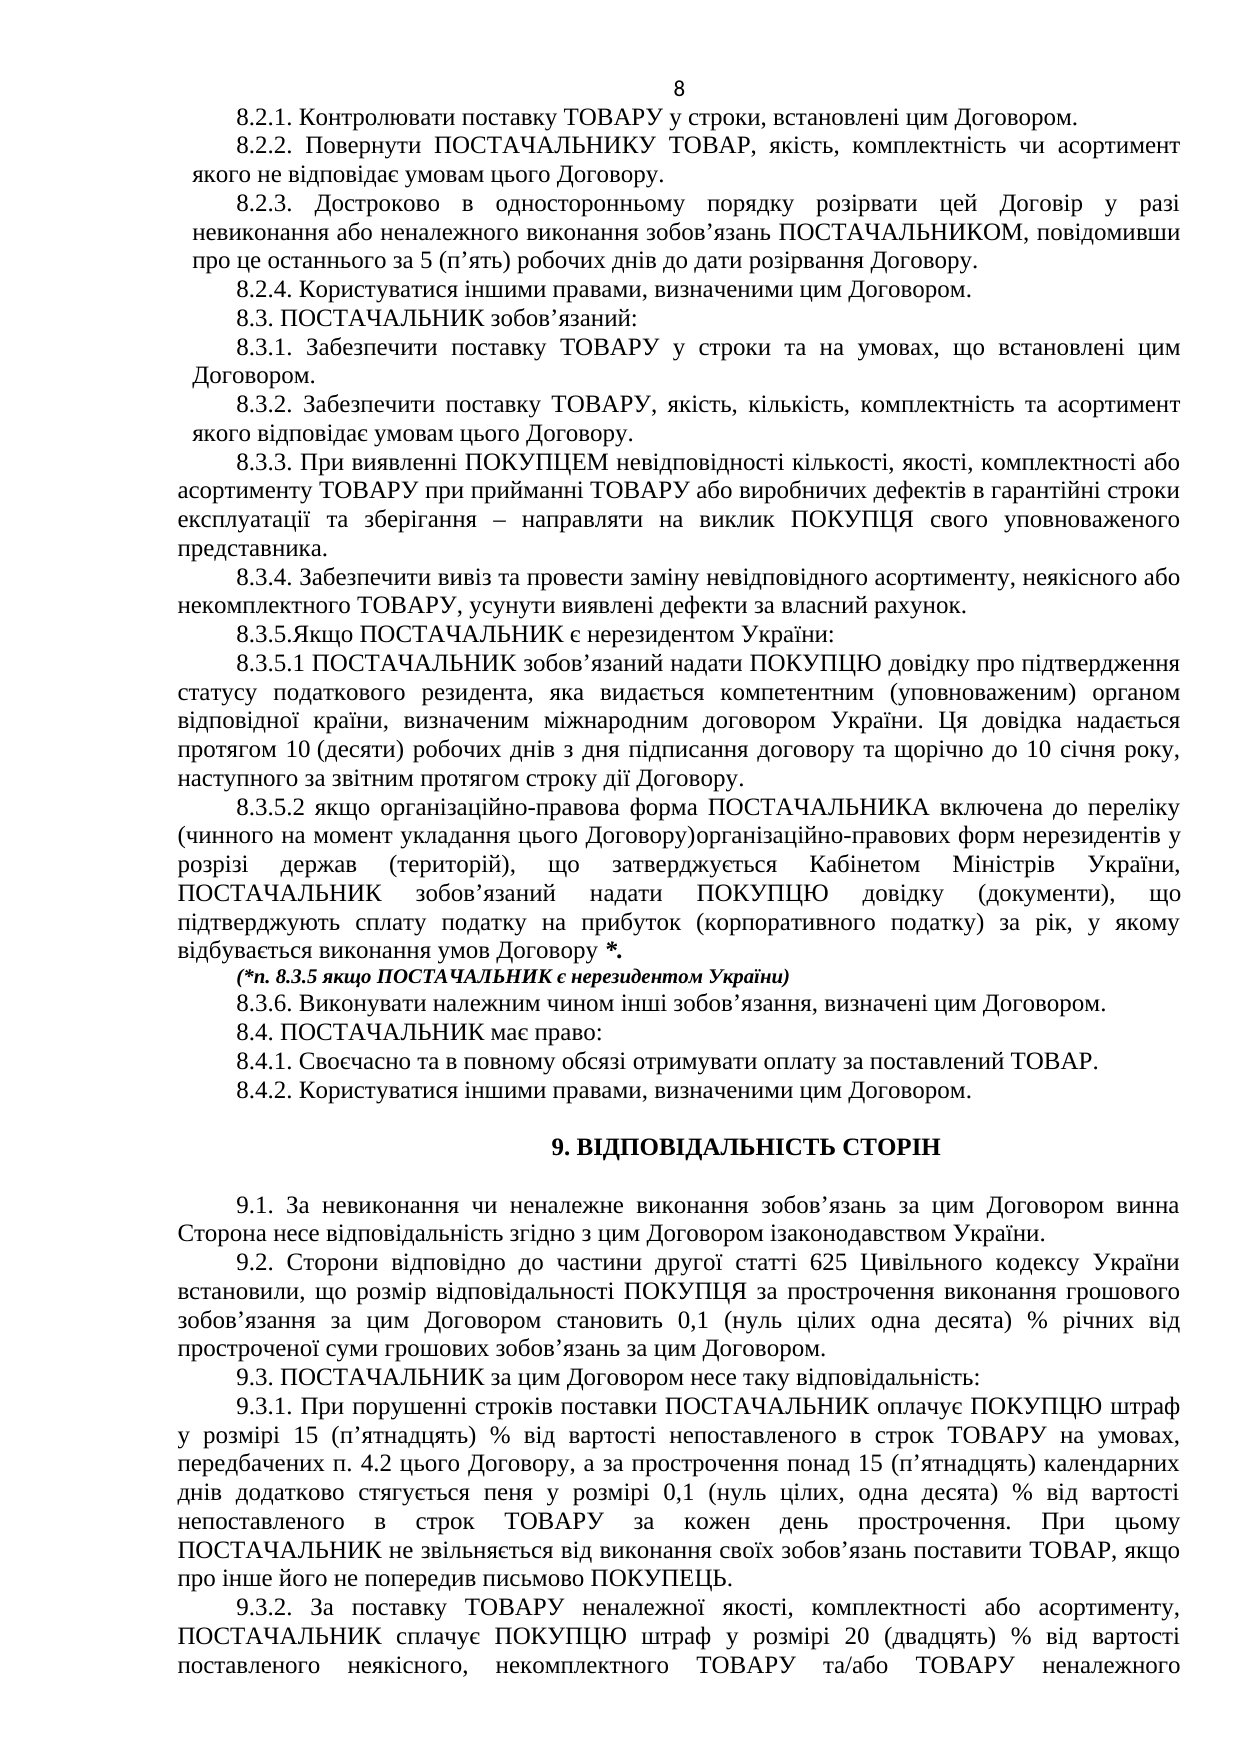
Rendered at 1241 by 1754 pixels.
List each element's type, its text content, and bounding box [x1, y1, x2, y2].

text 8.2.1. Контролювати поставку ТОВАРУ у строки, встановлені цим Договором. [192, 102, 1181, 131]
text 9. ВІДПОВІДАЛЬНІСТЬ СТОРІН [311, 1132, 1181, 1161]
text (*п. 8.3.5 якщо ПОСТАЧАЛЬНИК є нерезидентом України) [177, 964, 1181, 988]
text 8.3.6. Виконувати належним чином інші зобов’язання, визначені цим Договором. [192, 988, 1181, 1017]
text 8.4. ПОСТАЧАЛЬНИК має право: [192, 1017, 1181, 1046]
text 8.2.3. Достроково в односторонньому порядку розірвати цей Договір у разі невиконання або неналежного виконання зобов’язань ПОСТАЧАЛЬНИКОМ, повідомивши про це останнього за 5 (п’ять) робочих днів до дати розірвання Договору. [192, 188, 1181, 274]
text 9.3. ПОСТАЧАЛЬНИК за цим Договором несе таку відповідальність: [177, 1362, 1181, 1391]
text 8.4.1. Своєчасно та в повному обсязі отримувати оплату за поставлений ТОВАР. [192, 1046, 1181, 1075]
text 8.2.4. Користуватися іншими правами, визначеними цим Договором. [192, 274, 1181, 303]
text 9.3.1. При порушенні строків поставки ПОСТАЧАЛЬНИК оплачує ПОКУПЦЮ штраф у розмірі 15 (п’ятнадцять) % від вартості непоставленого в строк ТОВАРУ на умовах, передбачених п. 4.2 цього Договору, а за прострочення понад 15 (п’ятнадцять) календарних днів додатково стягується пеня у розмірі 0,1 (нуль цілих, одна десята) % від вартості непоставленого в строк ТОВАРУ за кожен день прострочення. При цьому ПОСТАЧАЛЬНИК не звільняється від виконання своїх зобов’язань поставити ТОВАР, якщо про інше його не попередив письмово ПОКУПЕЦЬ. [177, 1391, 1181, 1592]
text 9.1. За невиконання чи неналежне виконання зобов’язань за цим Договором винна Сторона несе відповідальність згідно з цим Договором ізаконодавством України. [177, 1190, 1181, 1247]
text 8.4.2. Користуватися іншими правами, визначеними цим Договором. [192, 1075, 1181, 1103]
text 8.3.5.1 ПОСТАЧАЛЬНИК зобов’язаний надати ПОКУПЦЮ довідку про підтвердження статусу податкового резидента, яка видається компетентним (уповноваженим) органом відповідної країни, визначеним міжнародним договором України. Ця довідка надається протягом 10 (десяти) робочих днів з дня підписання договору та щорічно до 10 січня року, наступного за звітним протягом строку дії Договору. [177, 648, 1181, 792]
text 8.3.5.2 якщо організаційно-правова форма ПОСТАЧАЛЬНИКА включена до переліку (чинного на момент укладання цього Договору)організаційно-правових форм нерезидентів у розрізі держав (територій), що затверджується Кабінетом Міністрів України, ПОСТАЧАЛЬНИК зобов’язаний надати ПОКУПЦЮ довідку (документи), що підтверджують сплату податку на прибуток (корпоративного податку) за рік, у якому відбувається виконання умов Договору *. [177, 792, 1181, 849]
text 8.3.5.Якщо ПОСТАЧАЛЬНИК є нерезидентом України: [177, 619, 1181, 648]
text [177, 1592, 1181, 1678]
text 8.3.1. Забезпечити поставку ТОВАРУ у строки та на умовах, що встановлені цим Договором. [192, 332, 1181, 389]
text 8.3. ПОСТАЧАЛЬНИК зобов’язаний: [192, 303, 1181, 332]
text 8.3.3. При виявленні ПОКУПЦЕМ невідповідності кількості, якості, комплектності або асортименту ТОВАРУ при прийманні ТОВАРУ або виробничих дефектів в гарантійні строки експлуатації та зберігання – направляти на виклик ПОКУПЦЯ свого уповноваженого представника. [177, 447, 1181, 562]
text 8.3.2. Забезпечити поставку ТОВАРУ, якість, кількість, комплектність та асортимент якого відповідає умовам цього Договору. [192, 389, 1181, 447]
text 8.2.2. Повернути ПОСТАЧАЛЬНИКУ ТОВАР, якість, комплектність чи асортимент якого не відповідає умовам цього Договору. [192, 131, 1181, 188]
text 8.3.4. Забезпечити вивіз та провести заміну невідповідного асортименту, неякісного або некомплектного ТОВАРУ, усунути виявлені дефекти за власний рахунок. [177, 562, 1181, 619]
text 9.2. Сторони відповідно до частини другої статті 625 Цивільного кодексу України встановили, що розмір відповідальності ПОКУПЦЯ за прострочення виконання грошового зобов’язання за цим Договором становить 0,1 (нуль цілих одна десята) % річних від простроченої суми грошових зобов’язань за цим Договором. [177, 1247, 1181, 1362]
